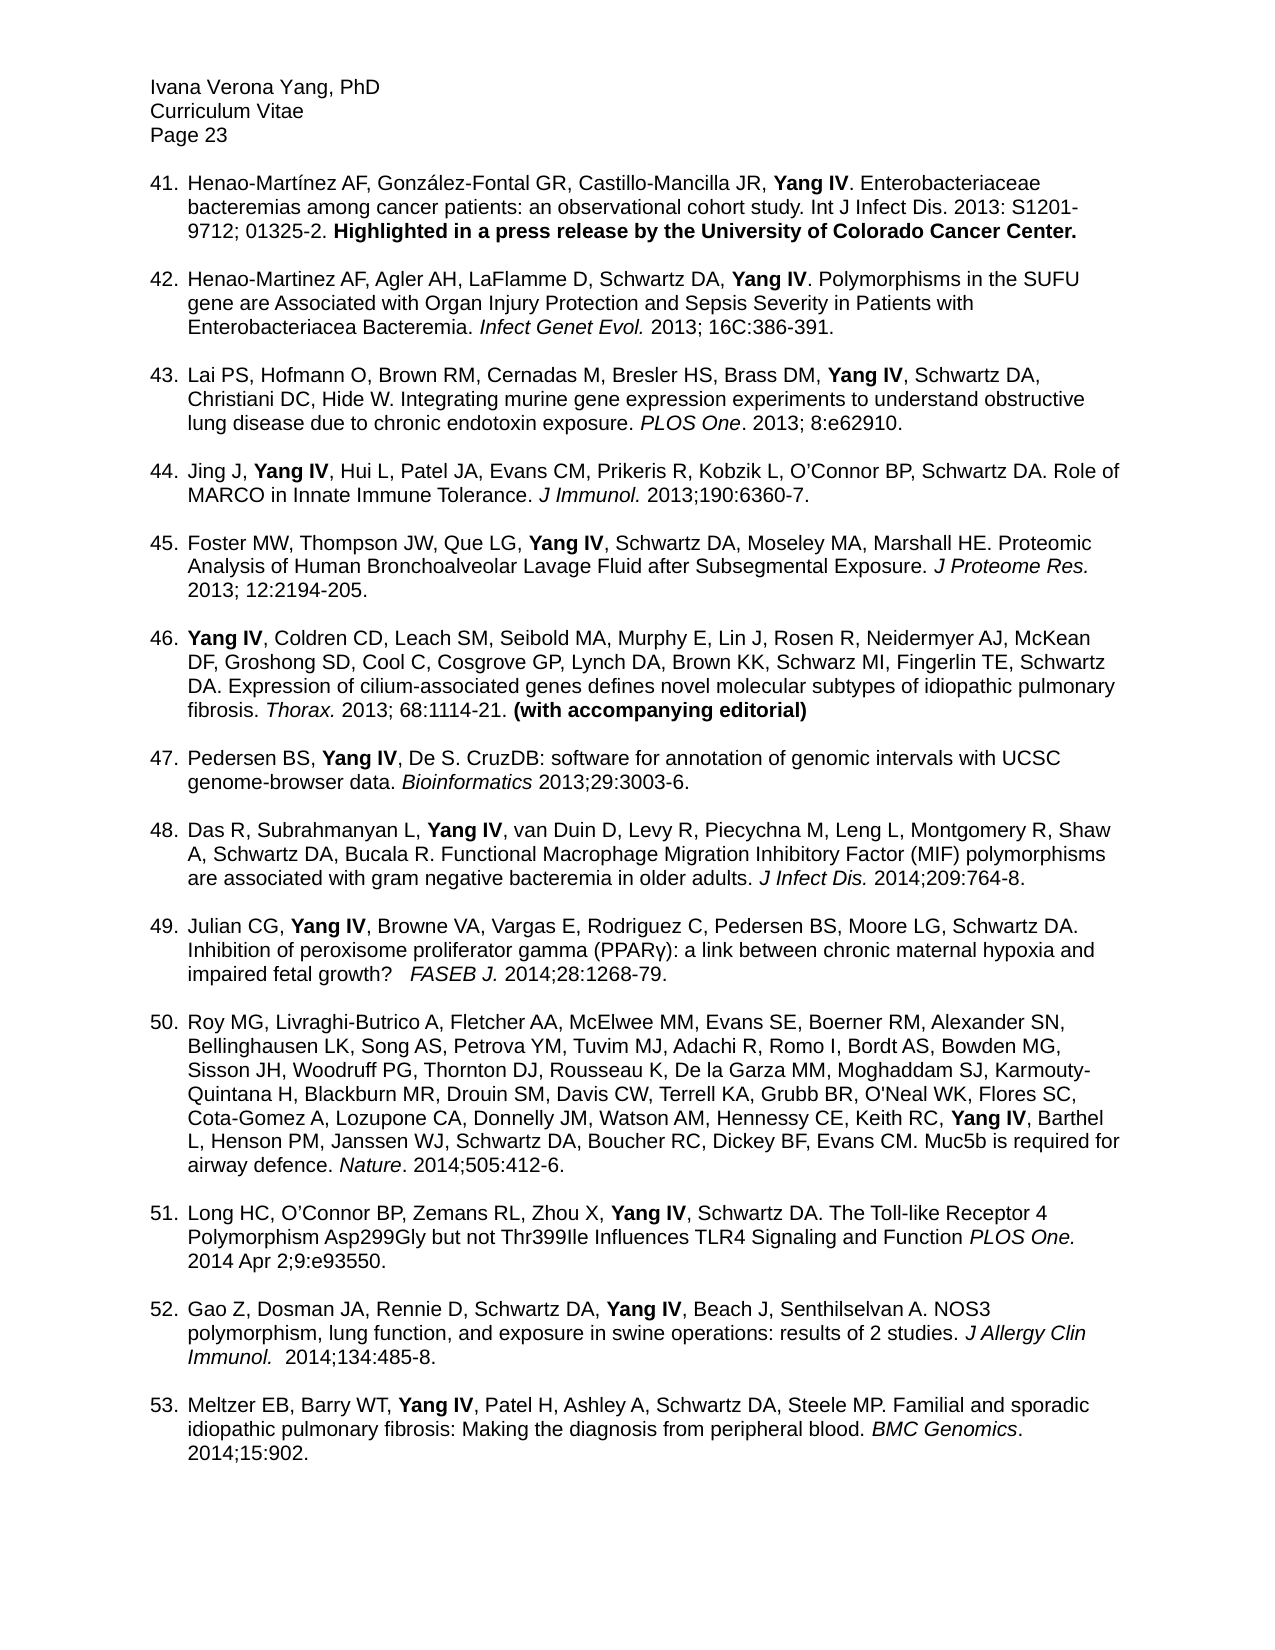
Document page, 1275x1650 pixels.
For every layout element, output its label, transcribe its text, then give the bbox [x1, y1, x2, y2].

title Das R, Subrahmanyan L, Yang IV, van Duin D, Levy R, Piecychna M, Leng L, Montgomery R, Shaw A, Schwartz DA, Bucala R. Functional Macrophage Migration Inhibitory Factor (MIF) polymorphisms are associated with gram negative bacteremia in older adults. J Infect Dis. 2014;209:764-8. [150, 818, 1125, 890]
title Henao-Martínez AF, González-Fontal GR, Castillo-Mancilla JR, Yang IV. Enterobacteriaceae bacteremias among cancer patients: an observational cohort study. Int J Infect Dis. 2013: S1201-9712; 01325-2. Highlighted in a press release by the University of Colorado Cancer Center. [150, 171, 1125, 243]
title Foster MW, Thompson JW, Que LG, Yang IV, Schwartz DA, Moseley MA, Marshall HE. Proteomic Analysis of Human Bronchoalveolar Lavage Fluid after Subsegmental Exposure. J Proteome Res. 2013; 12:2194-205. [150, 530, 1125, 602]
title Roy MG, Livraghi-Butrico A, Fletcher AA, McElwee MM, Evans SE, Boerner RM, Alexander SN, Bellinghausen LK, Song AS, Petrova YM, Tuvim MJ, Adachi R, Romo I, Bordt AS, Bowden MG, Sisson JH, Woodruff PG, Thornton DJ, Rousseau K, De la Garza MM, Moghaddam SJ, Karmouty-Quintana H, Blackburn MR, Drouin SM, Davis CW, Terrell KA, Grubb BR, O'Neal WK, Flores SC, Cota-Gomez A, Lozupone CA, Donnelly JM, Watson AM, Hennessy CE, Keith RC, Yang IV, Barthel L, Henson PM, Janssen WJ, Schwartz DA, Boucher RC, Dickey BF, Evans CM. Muc5b is required for airway defence. Nature. 2014;505:412-6. [150, 1009, 1125, 1177]
title Julian CG, Yang IV, Browne VA, Vargas E, Rodriguez C, Pedersen BS, Moore LG, Schwartz DA. Inhibition of peroxisome proliferator gamma (PPARγ): a link between chronic maternal hypoxia and impaired fetal growth? FASEB J. 2014;28:1268-79. [150, 914, 1125, 986]
title Lai PS, Hofmann O, Brown RM, Cernadas M, Bresler HS, Brass DM, Yang IV, Schwartz DA, Christiani DC, Hide W. Integrating murine gene expression experiments to understand obstructive lung disease due to chronic endotoxin exposure. PLOS One. 2013; 8:e62910. [150, 363, 1125, 434]
title Pedersen BS, Yang IV, De S. CruzDB: software for annotation of genomic intervals with UCSC genome-browser data. Bioinformatics 2013;29:3003-6. [150, 746, 1125, 794]
title Gao Z, Dosman JA, Rennie D, Schwartz DA, Yang IV, Beach J, Senthilselvan A. NOS3 polymorphism, lung function, and exposure in swine operations: results of 2 studies. J Allergy Clin Immunol. 2014;134:485-8. [150, 1297, 1125, 1369]
title Henao-Martinez AF, Agler AH, LaFlamme D, Schwartz DA, Yang IV. Polymorphisms in the SUFU gene are Associated with Organ Injury Protection and Sepsis Severity in Patients with Enterobacteriacea Bacteremia. Infect Genet Evol. 2013; 16C:386-391. [150, 267, 1125, 339]
title Long HC, O’Connor BP, Zemans RL, Zhou X, Yang IV, Schwartz DA. The Toll-like Receptor 4 Polymorphism Asp299Gly but not Thr399Ile Influences TLR4 Signaling and Function PLOS One. 2014 Apr 2;9:e93550. [150, 1201, 1125, 1273]
title Jing J, Yang IV, Hui L, Patel JA, Evans CM, Prikeris R, Kobzik L, O’Connor BP, Schwartz DA. Role of MARCO in Innate Immune Tolerance. J Immunol. 2013;190:6360-7. [150, 458, 1125, 506]
title Yang IV, Coldren CD, Leach SM, Seibold MA, Murphy E, Lin J, Rosen R, Neidermyer AJ, McKean DF, Groshong SD, Cool C, Cosgrove GP, Lynch DA, Brown KK, Schwarz MI, Fingerlin TE, Schwartz DA. Expression of cilium-associated genes defines novel molecular subtypes of idiopathic pulmonary fibrosis. Thorax. 2013; 68:1114-21. (with accompanying editorial) [150, 626, 1125, 722]
title Meltzer EB, Barry WT, Yang IV, Patel H, Ashley A, Schwartz DA, Steele MP. Familial and sporadic idiopathic pulmonary fibrosis: Making the diagnosis from peripheral blood. BMC Genomics. 2014;15:902. [150, 1393, 1125, 1465]
